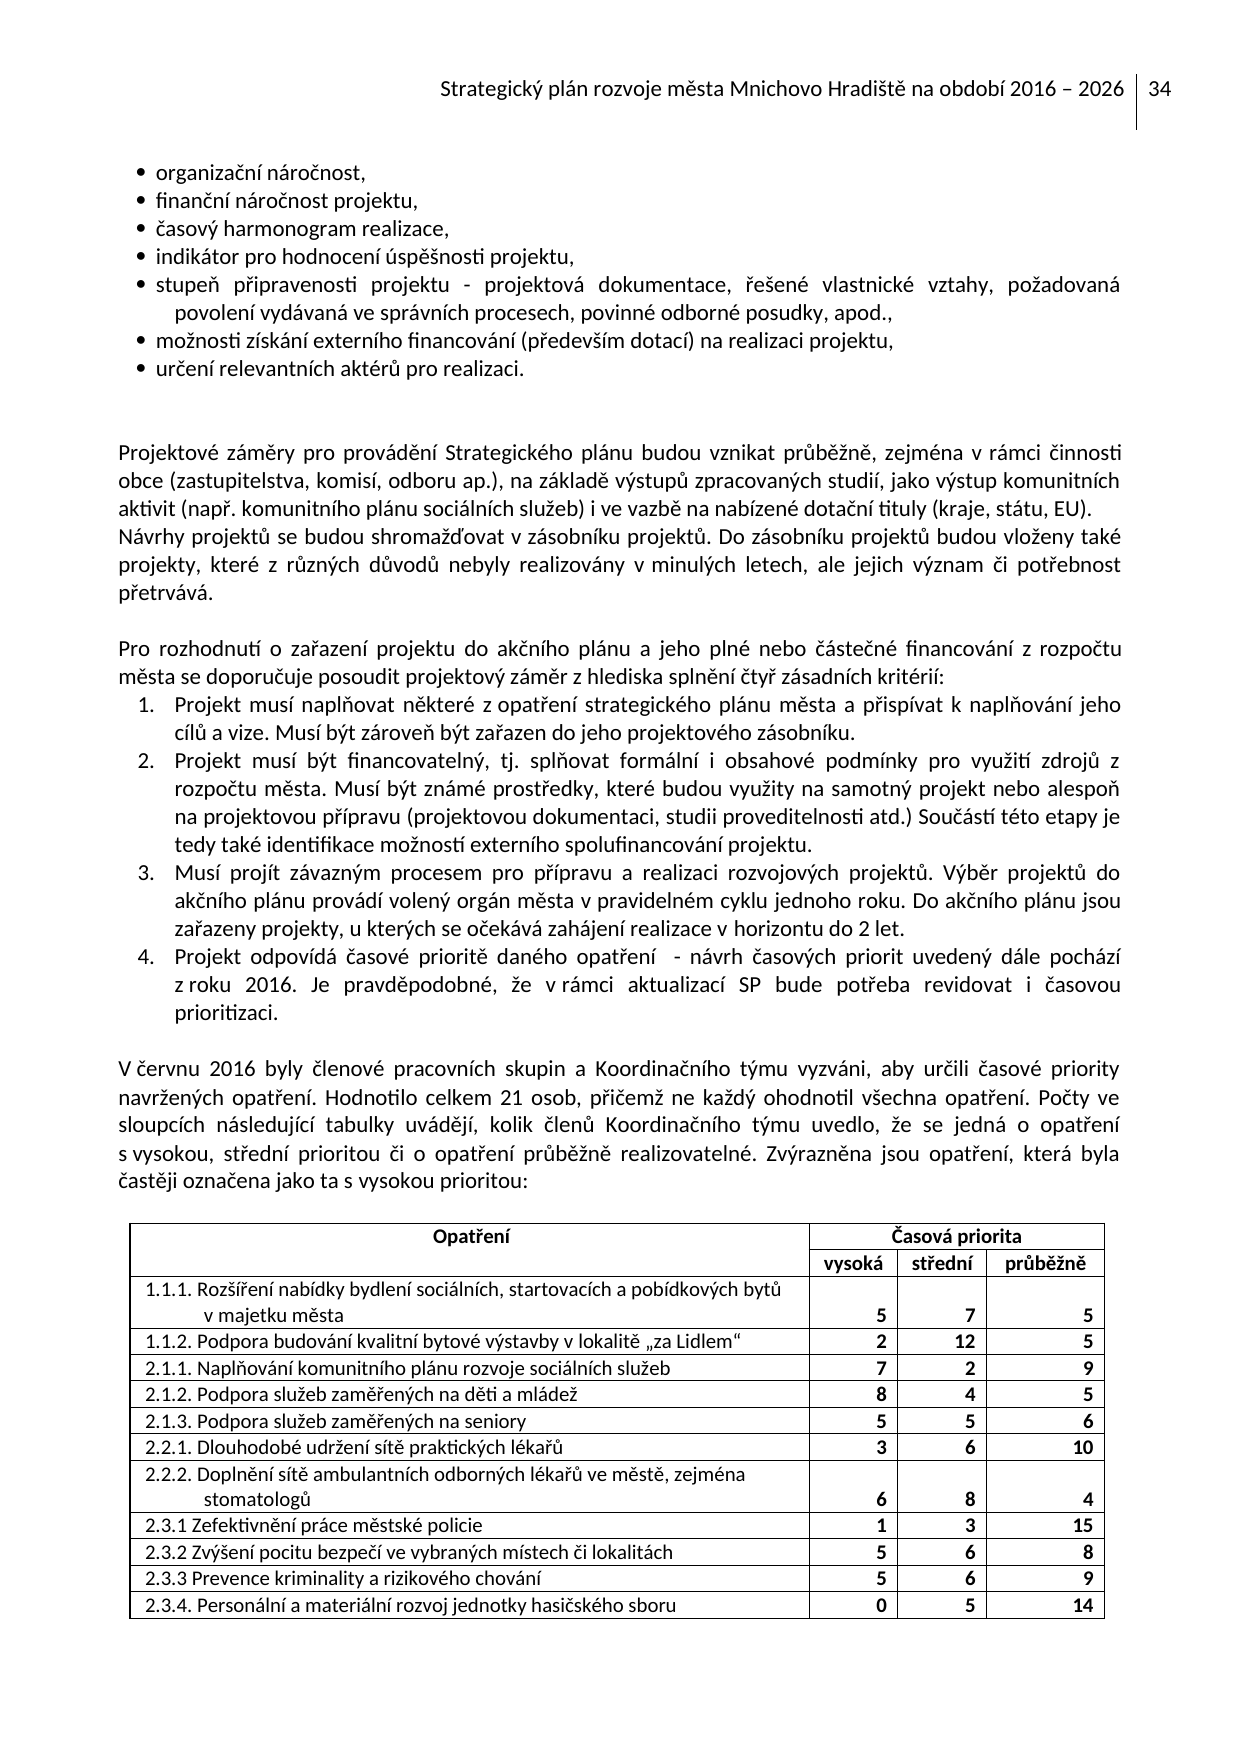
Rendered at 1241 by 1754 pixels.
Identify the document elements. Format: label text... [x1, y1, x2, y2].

table_cell 8 [810, 1381, 897, 1407]
table_cell 7 [810, 1355, 897, 1380]
table_cell 6 [810, 1461, 897, 1512]
table_cell 9 [987, 1355, 1104, 1380]
table_cell 5 [898, 1408, 986, 1433]
table_header Časová priorita [810, 1224, 1104, 1249]
table_cell 5 [810, 1408, 897, 1433]
table_cell 2.2.1. Dlouhodobé udržení sítě praktických lékařů [131, 1434, 809, 1460]
list V červnu 2016 byly členové pracovních skupin a Koordinačního týmu vyzváni, aby určili časové priority navržených opatření. Hodnotilo celkem 21 osob, přičemž ne každý ohodnotil všechna opatření. Počty ve sloupcích následující tabulky uvádějí, kolik členů Koordinačního týmu uvedlo, že se jedná o opatření s vysokou, střední prioritou či o opatření průběžně realizovatelné. Zvýrazněna jsou opatření, která byla častěji označena jako ta s vysokou prioritou: [118, 1054, 1122, 1195]
list Musí projít závazným procesem pro přípravu a realizaci rozvojových projektů. Výběr projektů do akčního plánu provádí volený orgán města v pravidelném cyklu jednoho roku. Do akčního plánu jsou zařazeny projekty, u kterých se očekává zahájení realizace v horizontu do 2 let. [137, 858, 1122, 942]
table_cell 5 [987, 1277, 1104, 1327]
table_cell 2.1.2. Podpora služeb zaměřených na děti a mládež [131, 1381, 809, 1407]
table_cell 2.3.3 Prevence kriminality a rizikového chování [131, 1566, 809, 1591]
table_cell 15 [987, 1513, 1104, 1538]
table_cell 1 [810, 1513, 897, 1538]
table_cell 2.1.3. Podpora služeb zaměřených na seniory [131, 1408, 809, 1433]
list možnosti získání externího financování (především dotací) na realizaci projektu, [137, 326, 1122, 354]
list organizační náročnost, [137, 158, 1122, 186]
list časový harmonogram realizace, [137, 214, 1122, 242]
list finanční náročnost projektu, [137, 186, 1122, 214]
table_cell 2.3.1 Zefektivnění práce městské policie [131, 1513, 809, 1538]
list Projekt odpovídá časové prioritě daného opatření - návrh časových priorit uvedený dále pochází z roku 2016. Je pravděpodobné, že v rámci aktualizací SP bude potřeba revidovat i časovou prioritizaci. [137, 942, 1122, 1027]
list Návrhy projektů se budou shromažďovat v zásobníku projektů. Do zásobníku projektů budou vloženy také projekty, které z různých důvodů nebyly realizovány v minulých letech, ale jejich význam či potřebnost přetrvává. [118, 522, 1122, 606]
table_cell 9 [987, 1566, 1104, 1591]
table_cell 2 [810, 1329, 897, 1354]
table_cell 1.1.1. Rozšíření nabídky bydlení sociálních, startovacích a pobídkových bytů v majetku města [131, 1277, 809, 1327]
table_cell 6 [898, 1539, 986, 1564]
table_cell průběžně [987, 1250, 1104, 1276]
table_cell 2.3.2 Zvýšení pocitu bezpečí ve vybraných místech či lokalitách [131, 1539, 809, 1564]
table_cell 5 [810, 1539, 897, 1564]
table_cell 6 [898, 1566, 986, 1591]
table_cell 6 [898, 1434, 986, 1460]
table_cell 7 [898, 1277, 986, 1327]
list Projekt musí být financovatelný, tj. splňovat formální i obsahové podmínky pro využití zdrojů z rozpočtu města. Musí být známé prostředky, které budou využity na samotný projekt nebo alespoň na projektovou přípravu (projektovou dokumentaci, studii proveditelnosti atd.) Součástí této etapy je tedy také identifikace možností externího spolufinancování projektu. [137, 746, 1122, 858]
table_cell 14 [987, 1592, 1104, 1617]
table_cell 10 [987, 1434, 1104, 1460]
table_cell 5 [810, 1277, 897, 1327]
table_cell 1.1.2. Podpora budování kvalitní bytové výstavby v lokalitě „za Lidlem“ [131, 1329, 809, 1354]
table_cell 5 [898, 1592, 986, 1617]
list určení relevantních aktérů pro realizaci. [137, 354, 1122, 382]
table_cell 8 [898, 1461, 986, 1512]
table_cell 5 [987, 1329, 1104, 1354]
table_cell 2.1.1. Naplňování komunitního plánu rozvoje sociálních služeb [131, 1355, 809, 1380]
table_cell vysoká [810, 1250, 897, 1276]
list stupeň připravenosti projektu - projektová dokumentace, řešené vlastnické vztahy, požadovaná povolení vydávaná ve správních procesech, povinné odborné posudky, apod., [137, 270, 1122, 326]
table_cell 4 [898, 1381, 986, 1407]
table_cell 2 [898, 1355, 986, 1380]
list Pro rozhodnutí o zařazení projektu do akčního plánu a jeho plné nebo částečné financování z rozpočtu města se doporučuje posoudit projektový záměr z hlediska splnění čtyř zásadních kritérií: [118, 634, 1122, 690]
table_cell střední [898, 1250, 986, 1276]
table_header Opatření [131, 1224, 809, 1276]
table_cell 8 [987, 1539, 1104, 1564]
table_cell 2.2.2. Doplnění sítě ambulantních odborných lékařů ve městě, zejména stomatologů [131, 1461, 809, 1512]
table_cell 2.3.4. Personální a materiální rozvoj jednotky hasičského sboru [131, 1592, 809, 1617]
table_cell 0 [810, 1592, 897, 1617]
table_cell 3 [810, 1434, 897, 1460]
list Projektové záměry pro provádění Strategického plánu budou vznikat průběžně, zejména v rámci činnosti obce (zastupitelstva, komisí, odboru ap.), na základě výstupů zpracovaných studií, jako výstup komunitních aktivit (např. komunitního plánu sociálních služeb) i ve vazbě na nabízené dotační tituly (kraje, státu, EU). [118, 438, 1122, 522]
table_cell 5 [987, 1381, 1104, 1407]
table_cell 6 [987, 1408, 1104, 1433]
list indikátor pro hodnocení úspěšnosti projektu, [137, 242, 1122, 270]
table_cell 4 [987, 1461, 1104, 1512]
table_cell 12 [898, 1329, 986, 1354]
table_cell 3 [898, 1513, 986, 1538]
list Projekt musí naplňovat některé z opatření strategického plánu města a přispívat k naplňování jeho cílů a vize. Musí být zároveň být zařazen do jeho projektového zásobníku. [137, 690, 1122, 746]
table_cell 5 [810, 1566, 897, 1591]
